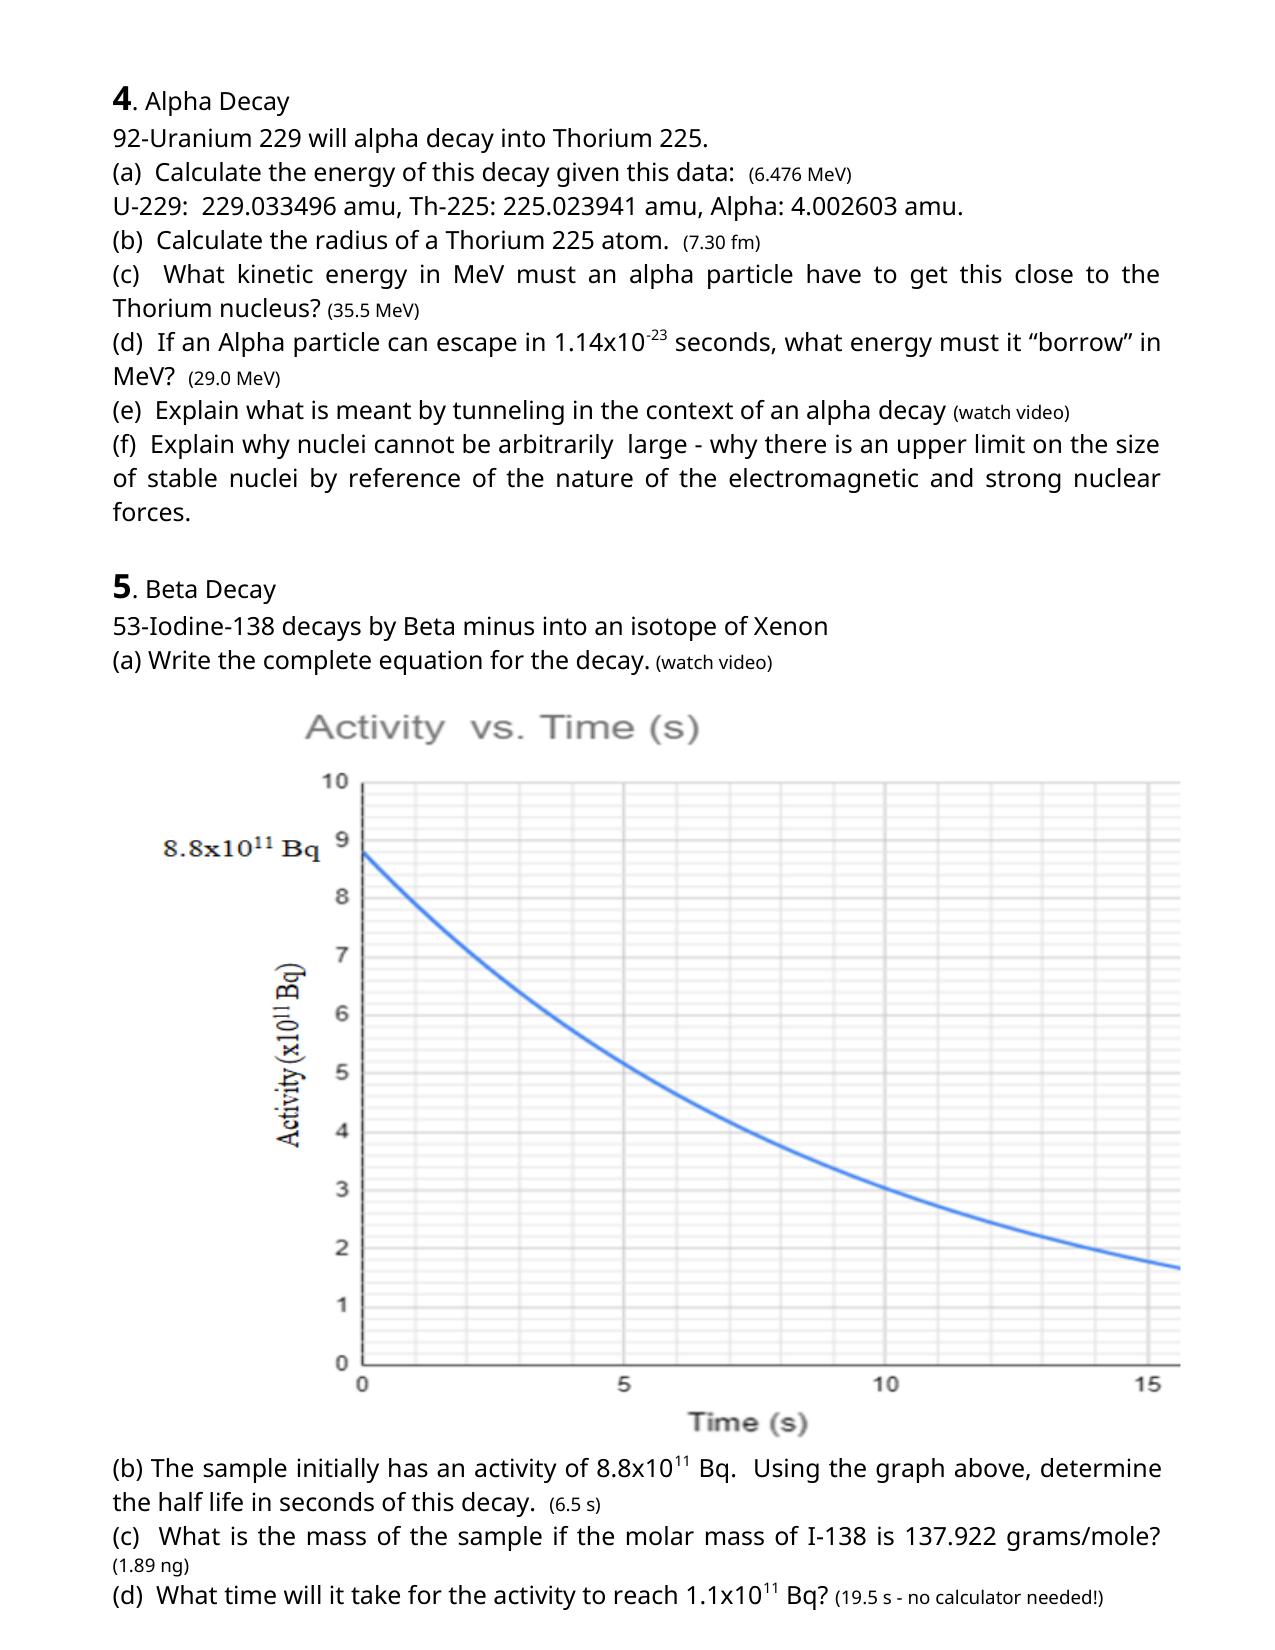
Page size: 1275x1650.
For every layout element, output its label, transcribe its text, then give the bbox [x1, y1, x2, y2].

text (b) The sample initially has an activity of 8.8x1011 Bq. Using the graph above, determine the half life in seconds of this decay. (6.5 s) [112, 1451, 1162, 1518]
text (e) Explain what is meant by tunneling in the context of an alpha decay (watch video) [112, 393, 1162, 427]
text (a) Write the complete equation for the decay. (watch video) [112, 643, 1162, 676]
text (c) What kinetic energy in MeV must an alpha particle have to get this close to the Thorium nucleus? (35.5 MeV) [112, 257, 1162, 325]
text (b) Calculate the radius of a Thorium 225 atom. (7.30 fm) [112, 223, 1162, 257]
text 4. Alpha Decay [112, 75, 1162, 120]
picture [112, 676, 1266, 1451]
text (a) Calculate the energy of this decay given this data: (6.476 MeV) [112, 154, 1162, 188]
text (d) If an Alpha particle can escape in 1.14x10-23 seconds, what energy must it “borrow” in MeV? (29.0 MeV) [112, 325, 1162, 393]
text 5. Beta Decay [112, 563, 1162, 609]
text U-229: 229.033496 amu, Th-225: 225.023941 amu, Alpha: 4.002603 amu. [112, 188, 1162, 223]
text (c) What is the mass of the sample if the molar mass of I-138 is 137.922 grams/mole? (1.89 ng) [112, 1518, 1162, 1578]
text (d) What time will it take for the activity to reach 1.1x1011 Bq? (19.5 s - no calculator needed!) [112, 1578, 1162, 1612]
text 53-Iodine-138 decays by Beta minus into an isotope of Xenon [112, 609, 1162, 643]
text (f) Explain why nuclei cannot be arbitrarily large - why there is an upper limit on the size of stable nuclei by reference of the nature of the electromagnetic and strong nuclear forces. [112, 427, 1162, 529]
text 92-Uranium 229 will alpha decay into Thorium 225. [112, 120, 1162, 154]
